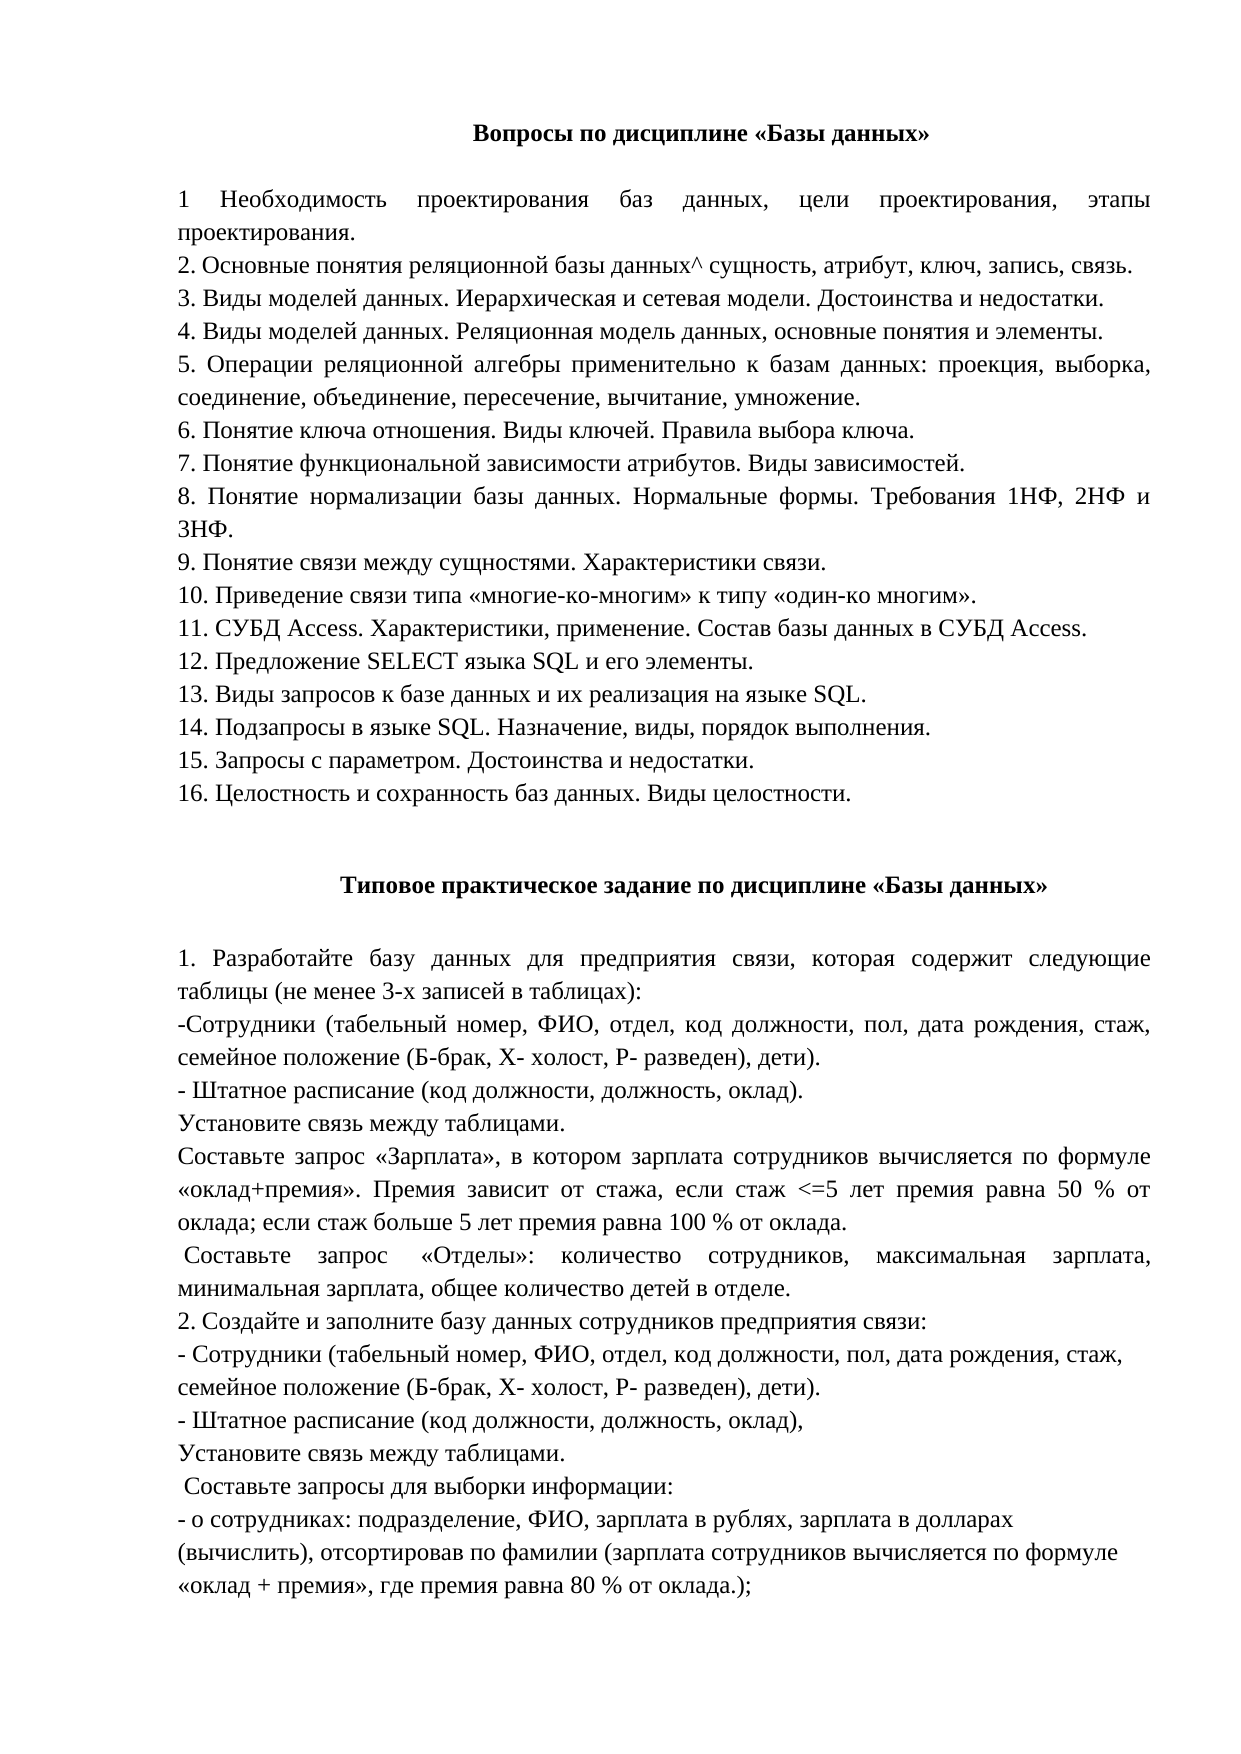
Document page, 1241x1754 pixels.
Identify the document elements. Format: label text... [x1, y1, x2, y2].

text 6. Понятие ключа отношения. Виды ключей. Правила выбора ключа. [177, 415, 1152, 444]
text 11. СУБД Access. Характеристики, применение. Состав базы данных в СУБД Access. [177, 613, 1152, 642]
text 16. Целостность и сохранность баз данных. Виды целостности. [177, 778, 1152, 807]
text 8. Понятие нормализации базы данных. Нормальные формы. Требования 1НФ, 2НФ и 3НФ. [177, 481, 1152, 543]
text 14. Подзапросы в языке SQL. Назначение, виды, порядок выполнения. [177, 712, 1152, 741]
text 1 Необходимость проектирования баз данных, цели проектирования, этапы проектирования. [177, 184, 1152, 246]
text Типовое практическое задание по дисциплине «Базы данных» [177, 855, 1152, 899]
text - о сотрудниках: подразделение, ФИО, зарплата в рублях, зарплата в долларах (вычислить), отсортировав по фамилии (зарплата сотрудников вычисляется по формуле «оклад + премия», где премия равна 80 % от оклада.); [177, 1504, 1152, 1599]
text - Штатное расписание (код должности, должность, оклад), [177, 1405, 1152, 1434]
text Составьте запрос «Зарплата», в котором зарплата сотрудников вычисляется по формуле «оклад+премия». Премия зависит от стажа, если стаж <=5 лет премия равна 50 % от оклада; если стаж больше 5 лет премия равна 100 % от оклада. [177, 1141, 1152, 1236]
text 2. Основные понятия реляционной базы данных^ сущность, атрибут, ключ, запись, связь. [177, 250, 1152, 279]
text 4. Виды моделей данных. Реляционная модель данных, основные понятия и элементы. [177, 316, 1152, 345]
text 13. Виды запросов к базе данных и их реализация на языке SQL. [177, 679, 1152, 708]
text Установите связь между таблицами. [177, 1108, 1152, 1137]
text 3. Виды моделей данных. Иерархическая и сетевая модели. Достоинства и недостатки. [177, 283, 1152, 312]
text 12. Предложение SELECT языка SQL и его элементы. [177, 646, 1152, 675]
text Составьте запрос «Отделы»: количество сотрудников, максимальная зарплата, минимальная зарплата, общее количество детей в отделе. [177, 1240, 1152, 1302]
text 5. Операции реляционной алгебры применительно к базам данных: проекция, выборка, соединение, объединение, пересечение, вычитание, умножение. [177, 349, 1152, 411]
text Составьте запросы для выборки информации: [177, 1471, 1152, 1500]
text - Сотрудники (табельный номер, ФИО, отдел, код должности, пол, дата рождения, стаж, семейное положение (Б-брак, Х- холост, Р- разведен), дети). [177, 1339, 1152, 1401]
text 15. Запросы с параметром. Достоинства и недостатки. [177, 746, 1152, 774]
text 9. Понятие связи между сущностями. Характеристики связи. [177, 547, 1152, 576]
text 1. Разработайте базу данных для предприятия связи, которая содержит следующие таблицы (не менее 3-х записей в таблицах): [177, 943, 1152, 1004]
text 10. Приведение связи типа «многие-ко-многим» к типу «один-ко многим». [177, 580, 1152, 609]
text Вопросы по дисциплине «Базы данных» [177, 118, 1152, 147]
text Установите связь между таблицами. [177, 1438, 1152, 1467]
text -Сотрудники (табельный номер, ФИО, отдел, код должности, пол, дата рождения, стаж, семейное положение (Б-брак, Х- холост, Р- разведен), дети). [177, 1009, 1152, 1071]
text - Штатное расписание (код должности, должность, оклад). [177, 1075, 1152, 1104]
text 2. Создайте и заполните базу данных сотрудников предприятия связи: [177, 1306, 1152, 1335]
text 7. Понятие функциональной зависимости атрибутов. Виды зависимостей. [177, 448, 1152, 477]
